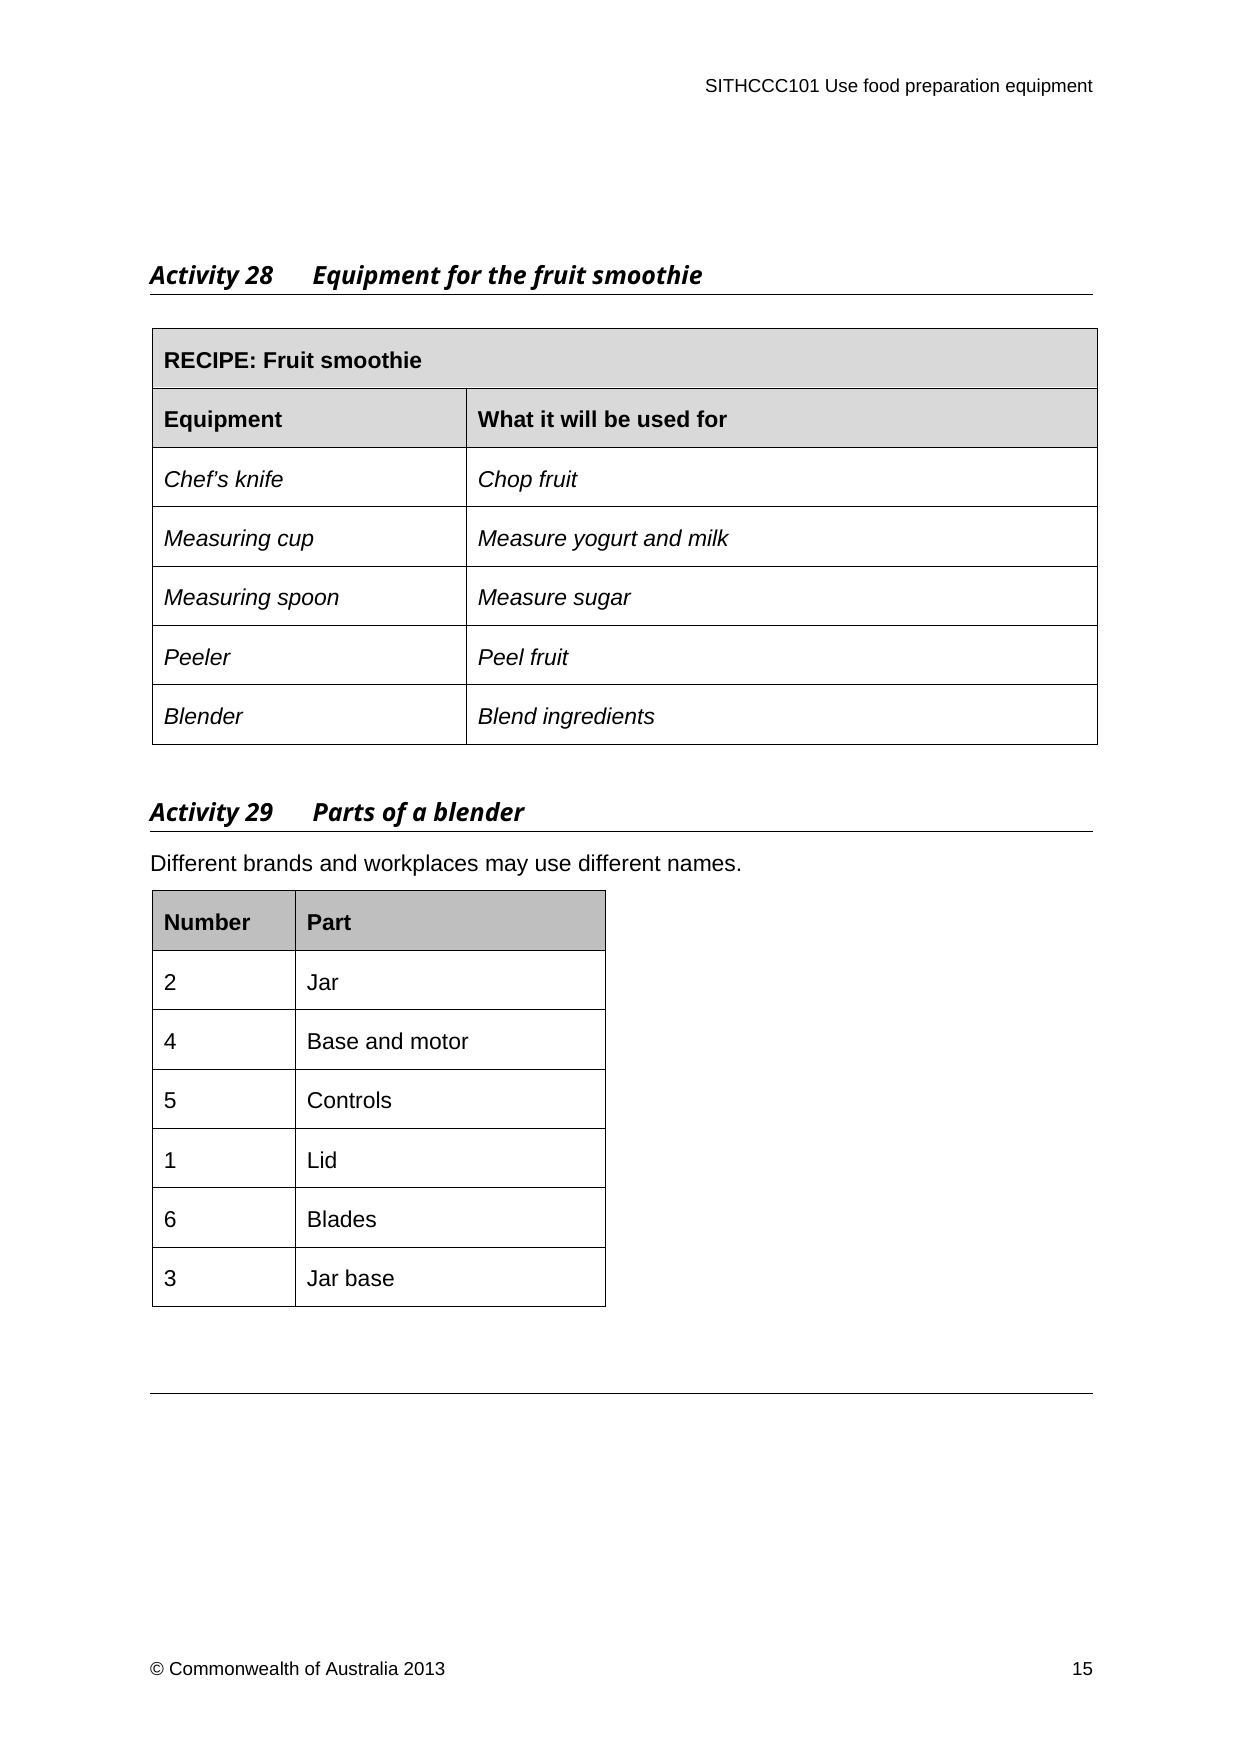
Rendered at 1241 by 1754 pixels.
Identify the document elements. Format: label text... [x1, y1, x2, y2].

table_header Number [153, 891, 295, 950]
table_cell Peeler [153, 626, 466, 684]
table_cell Lid [296, 1129, 605, 1187]
table_header RECIPE: Fruit smoothie [153, 329, 1097, 387]
table_cell 6 [153, 1188, 295, 1247]
table_cell 5 [153, 1070, 295, 1128]
table_cell Chef’s knife [153, 448, 466, 506]
table_cell 4 [153, 1010, 295, 1068]
table_cell Equipment [153, 389, 466, 447]
table_cell Blades [296, 1188, 605, 1247]
table_cell What it will be used for [467, 389, 1097, 447]
table_cell Blender [153, 685, 466, 744]
table_cell Measure yogurt and milk [467, 507, 1097, 566]
table_cell Jar base [296, 1248, 605, 1306]
table_cell Controls [296, 1070, 605, 1128]
text Activity 29 Parts of a blender [150, 795, 1093, 831]
text Activity 28 Equipment for the fruit smoothie [150, 258, 1093, 294]
table_cell Base and motor [296, 1010, 605, 1068]
text Different brands and workplaces may use different names. [150, 844, 1093, 878]
table_cell 2 [153, 951, 295, 1009]
table_header Part [296, 891, 605, 950]
table_cell Measuring spoon [153, 567, 466, 625]
table_cell Blend ingredients [467, 685, 1097, 744]
table_cell Jar [296, 951, 605, 1009]
table_cell Measure sugar [467, 567, 1097, 625]
table_cell Chop fruit [467, 448, 1097, 506]
table_cell 1 [153, 1129, 295, 1187]
table_cell 3 [153, 1248, 295, 1306]
table_cell Measuring cup [153, 507, 466, 566]
table_cell Peel fruit [467, 626, 1097, 684]
